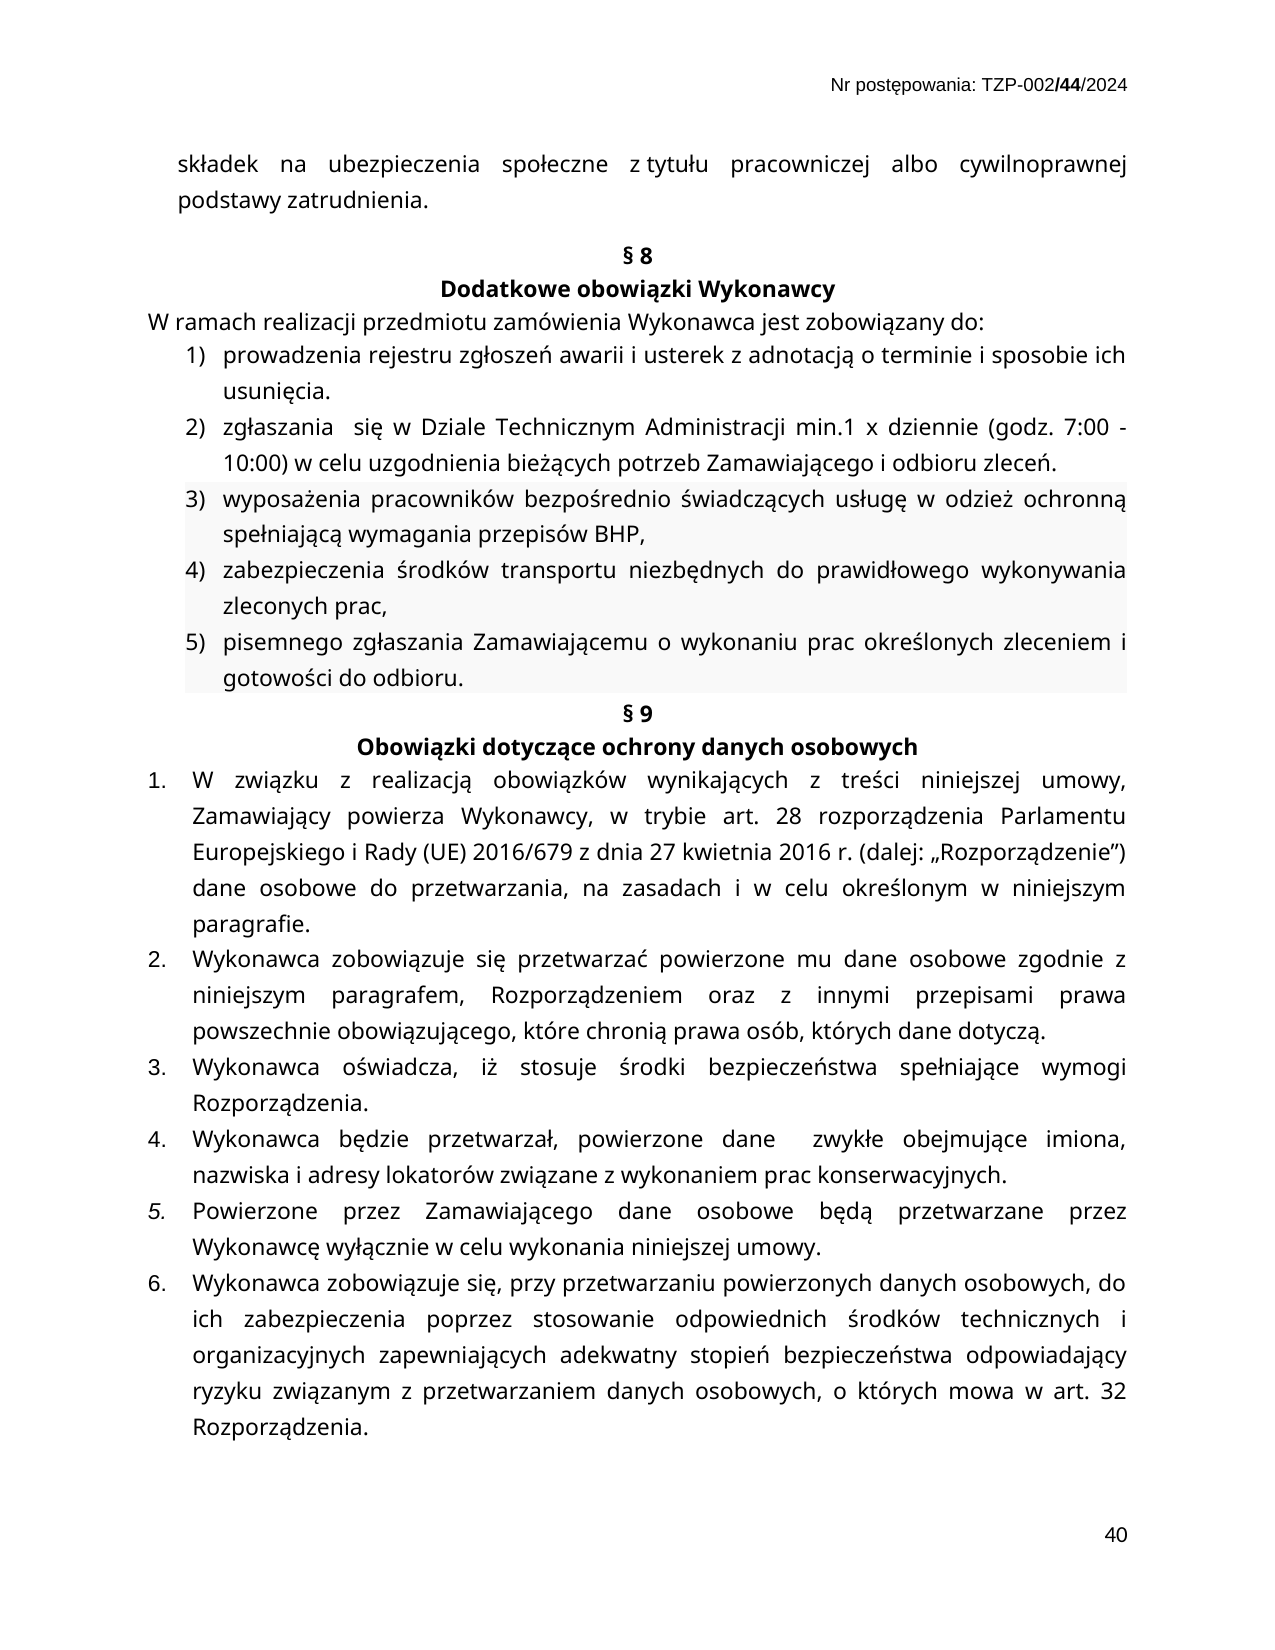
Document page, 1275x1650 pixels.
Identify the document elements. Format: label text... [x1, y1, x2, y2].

list Powierzone przez Zamawiającego dane osobowe będą przetwarzane przez Wykonawcę wyłącznie w celu wykonania niniejszej umowy. [148, 1195, 1127, 1262]
text § 9 [148, 698, 1127, 729]
list W związku z realizacją obowiązków wynikających z treści niniejszej umowy, Zamawiający powierza Wykonawcy, w trybie art. 28 rozporządzenia Parlamentu Europejskiego i Rady (UE) 2016/679 z dnia 27 kwietnia 2016 r. (dalej: „Rozporządzenie”) dane osobowe do przetwarzania, na zasadach i w celu określonym w niniejszym paragrafie. [148, 764, 1127, 939]
list Wykonawca będzie przetwarzał, powierzone dane zwykłe obejmujące imiona, nazwiska i adresy lokatorów związane z wykonaniem prac konserwacyjnych. [148, 1123, 1127, 1190]
list wyposażenia pracowników bezpośrednio świadczących usługę w odzież ochronną spełniającą wymagania przepisów BHP, [185, 482, 1127, 550]
list prowadzenia rejestru zgłoszeń awarii i usterek z adnotacją o terminie i sposobie ich usunięcia. [185, 339, 1127, 406]
text Obowiązki dotyczące ochrony danych osobowych [148, 731, 1127, 762]
text W ramach realizacji przedmiotu zamówienia Wykonawca jest zobowiązany do: [148, 306, 1127, 337]
list Wykonawca zobowiązuje się przetwarzać powierzone mu dane osobowe zgodnie z niniejszym paragrafem, Rozporządzeniem oraz z innymi przepisami prawa powszechnie obowiązującego, które chronią prawa osób, których dane dotyczą. [148, 943, 1127, 1047]
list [148, 148, 1127, 215]
text Dodatkowe obowiązki Wykonawcy [148, 273, 1127, 304]
list zabezpieczenia środków transportu niezbędnych do prawidłowego wykonywania zleconych prac, [185, 554, 1127, 622]
list pisemnego zgłaszania Zamawiającemu o wykonaniu prac określonych zleceniem i gotowości do odbioru. [185, 626, 1127, 693]
list Wykonawca oświadcza, iż stosuje środki bezpieczeństwa spełniające wymogi Rozporządzenia. [148, 1051, 1127, 1118]
list Wykonawca zobowiązuje się, przy przetwarzaniu powierzonych danych osobowych, do ich zabezpieczenia poprzez stosowanie odpowiednich środków technicznych i organizacyjnych zapewniających adekwatny stopień bezpieczeństwa odpowiadający ryzyku związanym z przetwarzaniem danych osobowych, o których mowa w art. 32 Rozporządzenia. [148, 1267, 1127, 1442]
list zgłaszania się w Dziale Technicznym Administracji min.1 x dziennie (godz. 7:00 - 10:00) w celu uzgodnienia bieżących potrzeb Zamawiającego i odbioru zleceń. [185, 411, 1127, 478]
text § 8 [148, 240, 1127, 272]
